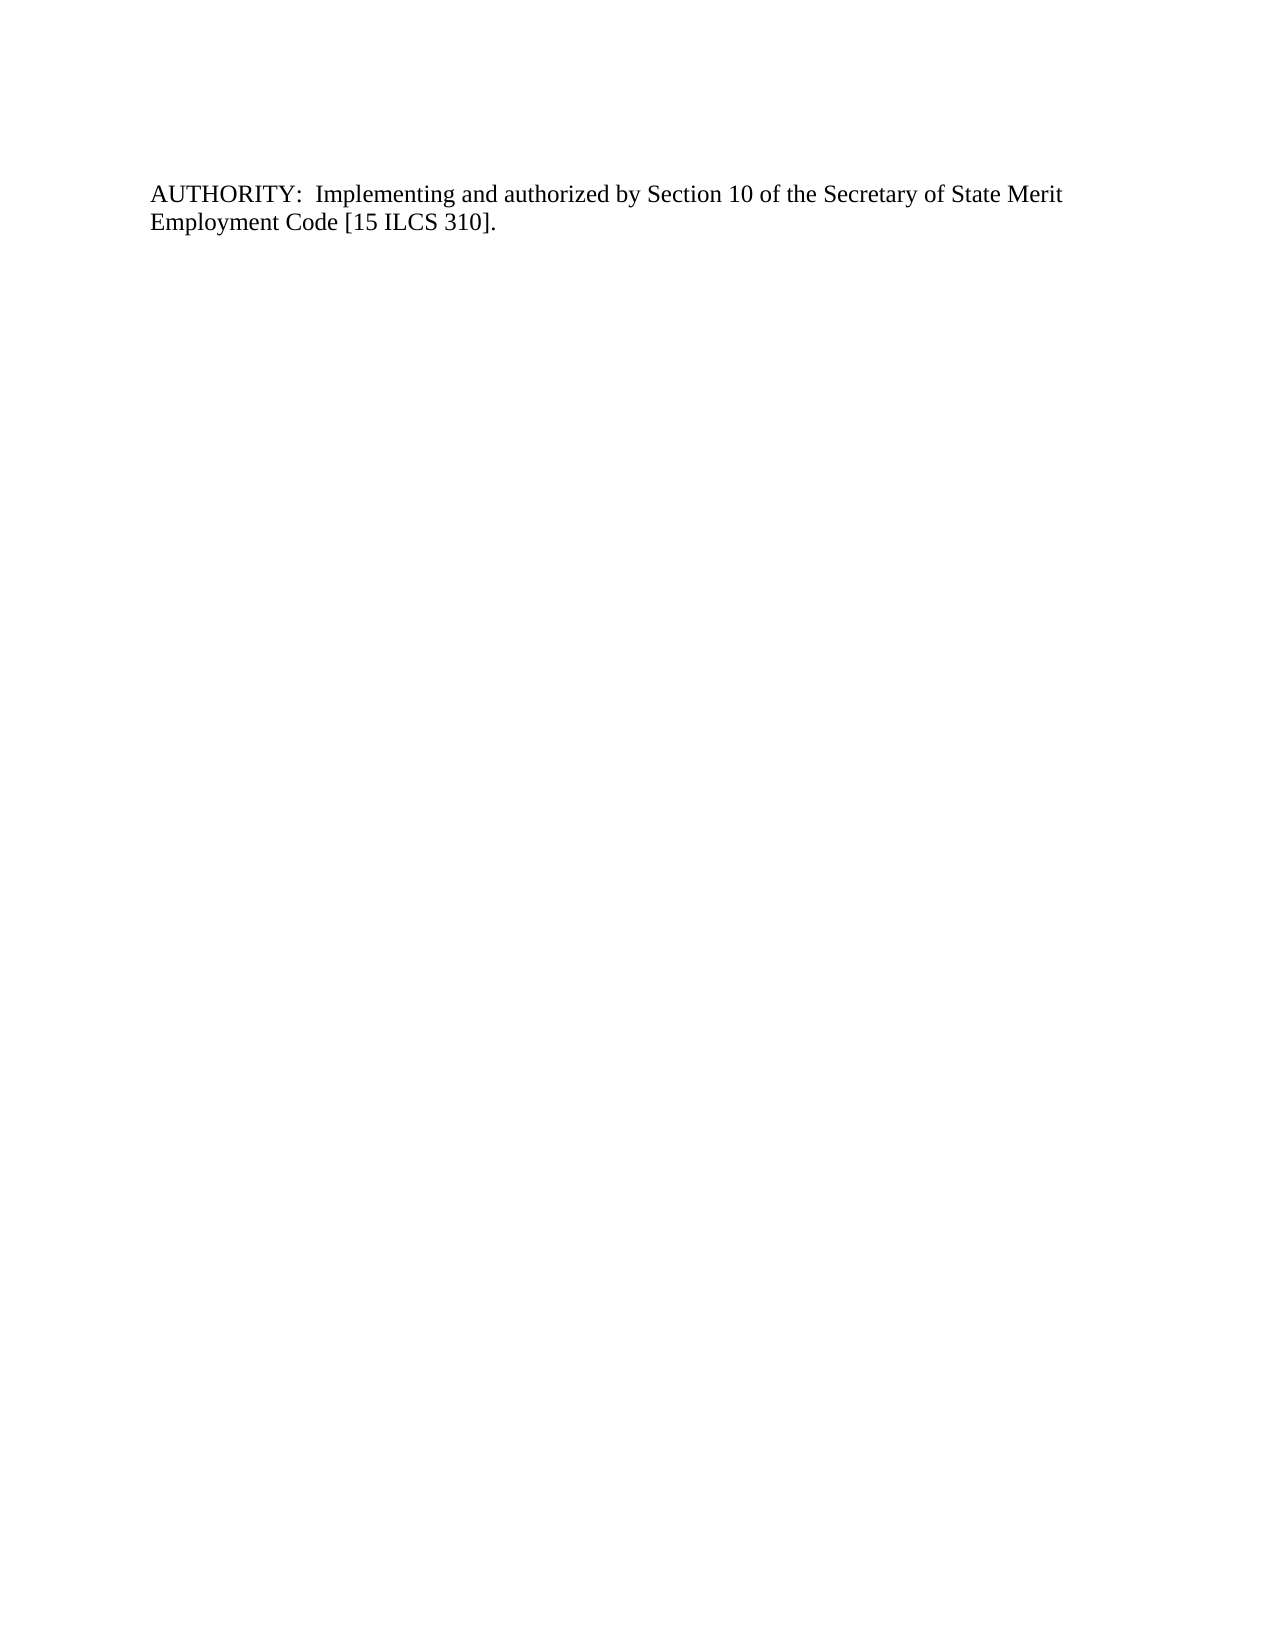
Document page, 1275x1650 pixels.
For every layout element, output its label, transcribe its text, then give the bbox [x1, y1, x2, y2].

text AUTHORITY: Implementing and authorized by Section 10 of the Secretary of State Merit Employment Code [15 ILCS 310]. [150, 179, 1125, 236]
